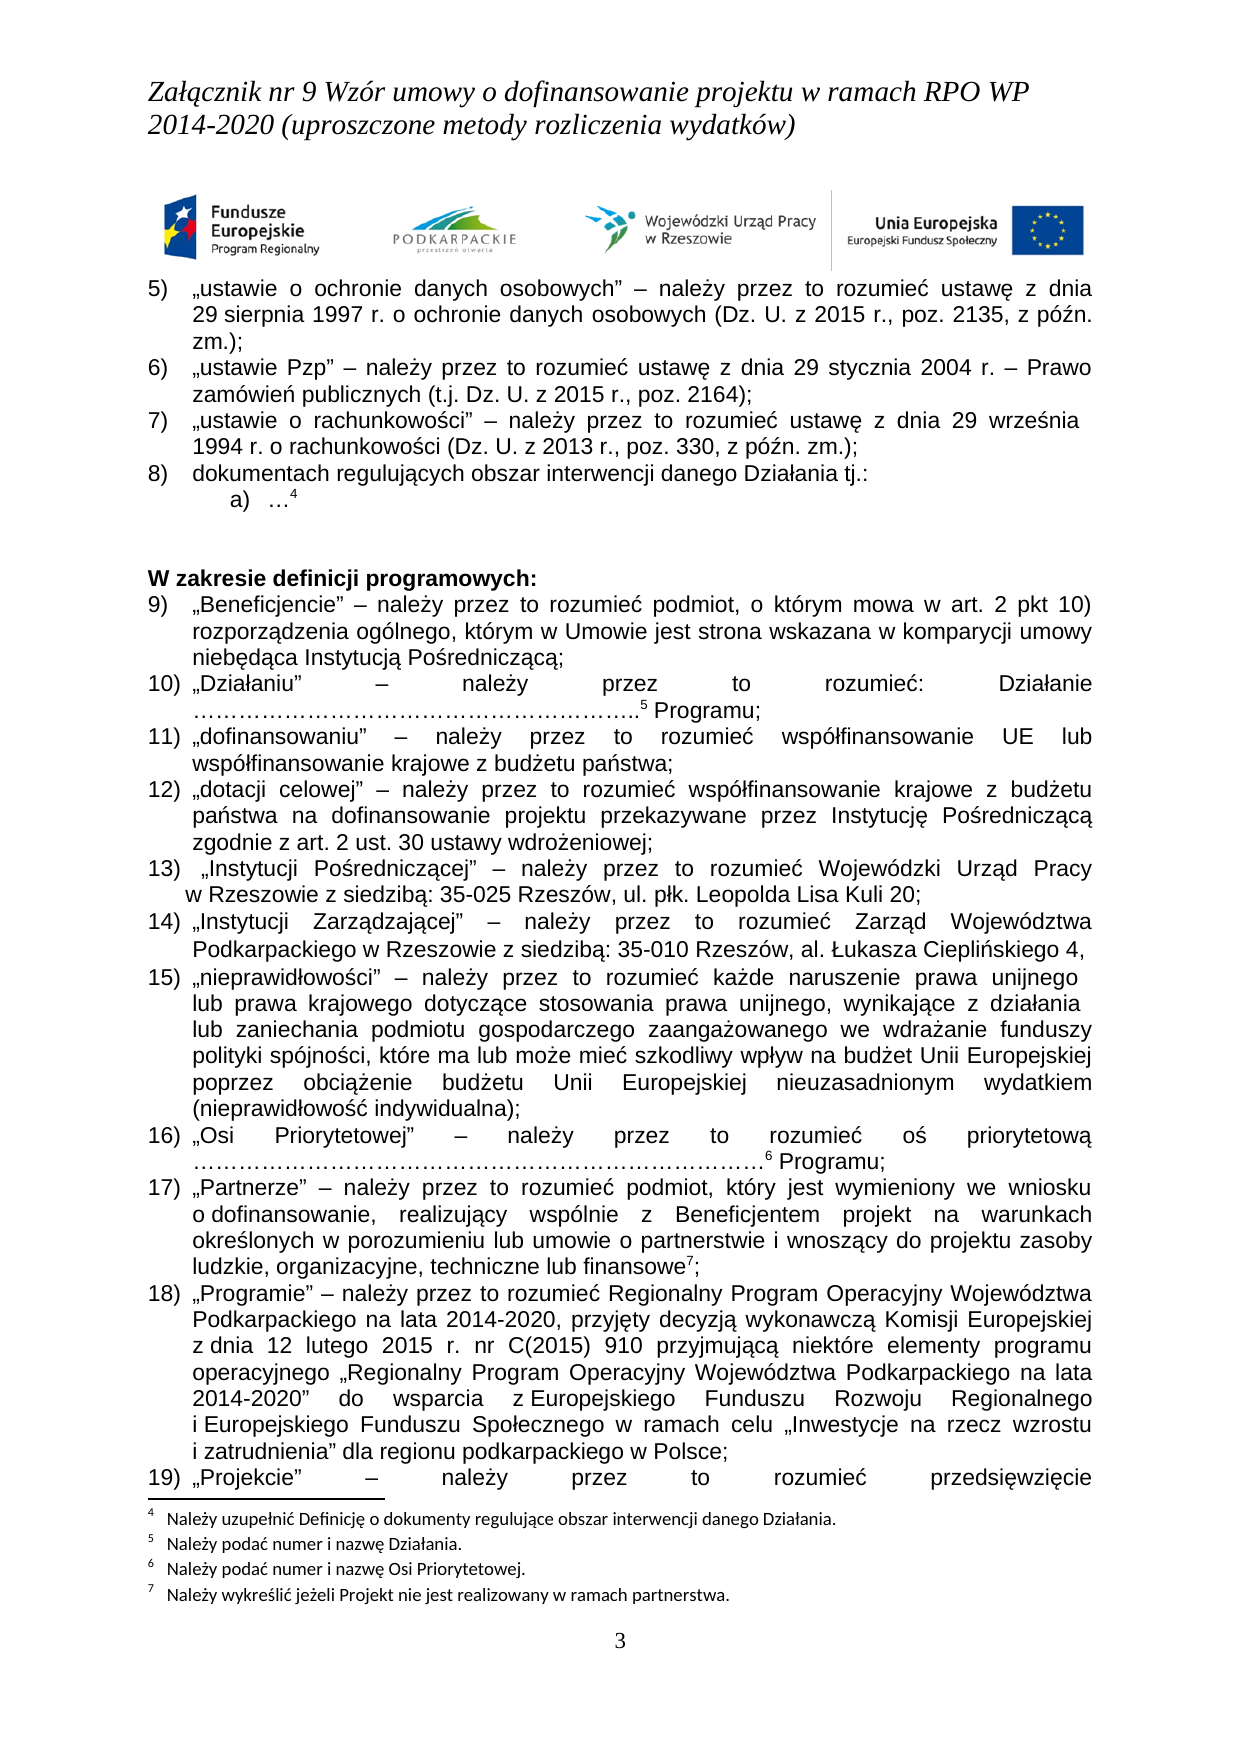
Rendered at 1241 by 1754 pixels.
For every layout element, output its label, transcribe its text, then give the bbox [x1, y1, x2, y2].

list „dofinansowaniu” – należy przez to rozumieć współfinansowanie UE lub współfinansowanie krajowe z budżetu państwa; [148, 723, 1093, 776]
list … [229, 486, 1093, 512]
list „Instytucji Zarządzającej” – należy przez to rozumieć Zarząd Województwa Podkarpackiego w Rzeszowie z siedzibą: 35-010 Rzeszów, al. Łukasza Cieplińskiego 4, [148, 908, 1093, 962]
list „Osi Priorytetowej” – należy przez to rozumieć oś priorytetową ………………………………………………………………… Programu; [148, 1122, 1093, 1174]
list „ustawie o ochronie danych osobowych” – należy przez to rozumieć ustawę z dnia 29 sierpnia 1997 r. o ochronie danych osobowych (Dz. U. z 2015 r., poz. 2135, z późn. zm.); [148, 230, 1093, 354]
list „Instytucji Pośredniczącej” – należy przez to rozumieć Wojewódzki Urząd Pracy w Rzeszowie z siedzibą: 35-025 Rzeszów, ul. płk. Leopolda Lisa Kuli 20; [148, 855, 1093, 908]
picture [147, 178, 1099, 276]
text W zakresie definicji programowych: [148, 565, 1093, 591]
list „nieprawidłowości” – należy przez to rozumieć każde naruszenie prawa unijnego lub prawa krajowego dotyczące stosowania prawa unijnego, wynikające z działania lub zaniechania podmiotu gospodarczego zaangażowanego we wdrażanie funduszy polityki spójności, które ma lub może mieć szkodliwy wpływ na budżet Unii Europejskiej poprzez obciążenie budżetu Unii Europejskiej nieuzasadnionym wydatkiem (nieprawidłowość indywidualna); [148, 963, 1093, 1122]
list dokumentach regulujących obszar interwencji danego Działania tj.: [148, 459, 1093, 486]
list „ustawie Pzp” – należy przez to rozumieć ustawę z dnia 29 stycznia 2004 r. – Prawo zamówień publicznych (t.j. Dz. U. z 2015 r., poz. 2164); [148, 354, 1093, 407]
list „ustawie o rachunkowości” – należy przez to rozumieć ustawę z dnia 29 września 1994 r. o rachunkowości (Dz. U. z 2013 r., poz. 330, z późn. zm.); [148, 407, 1093, 459]
list „Programie” – należy przez to rozumieć Regionalny Program Operacyjny Województwa Podkarpackiego na lata 2014-2020, przyjęty decyzją wykonawczą Komisji Europejskiej z dnia 12 lutego 2015 r. nr C(2015) 910 przyjmującą niektóre elementy programu operacyjnego „Regionalny Program Operacyjny Województwa Podkarpackiego na lata 2014-2020” do wsparcia z Europejskiego Funduszu Rozwoju Regionalnego i Europejskiego Funduszu Społecznego w ramach celu „Inwestycje na rzecz wzrostu i zatrudnienia” dla regionu podkarpackiego w Polsce; [148, 1280, 1093, 1464]
list „Partnerze” – należy przez to rozumieć podmiot, który jest wymieniony we wniosku o dofinansowanie, realizujący wspólnie z Beneficjentem projekt na warunkach określonych w porozumieniu lub umowie o partnerstwie i wnoszący do projektu zasoby ludzkie, organizacyjne, techniczne lub finansowe; [148, 1174, 1093, 1280]
list „Działaniu” – należy przez to rozumieć: Działanie ………………………………………………….. Programu; [148, 670, 1093, 723]
list „dotacji celowej” – należy przez to rozumieć współfinansowanie krajowe z budżetu państwa na dofinansowanie projektu przekazywane przez Instytucję Pośredniczącą zgodnie z art. 2 ust. 30 ustawy wdrożeniowej; [148, 776, 1093, 855]
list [148, 1464, 1093, 1491]
list „Beneficjencie” – należy przez to rozumieć podmiot, o którym mowa w art. 2 pkt 10) rozporządzenia ogólnego, którym w Umowie jest strona wskazana w komparycji umowy niebędąca Instytucją Pośredniczącą; [148, 591, 1093, 670]
